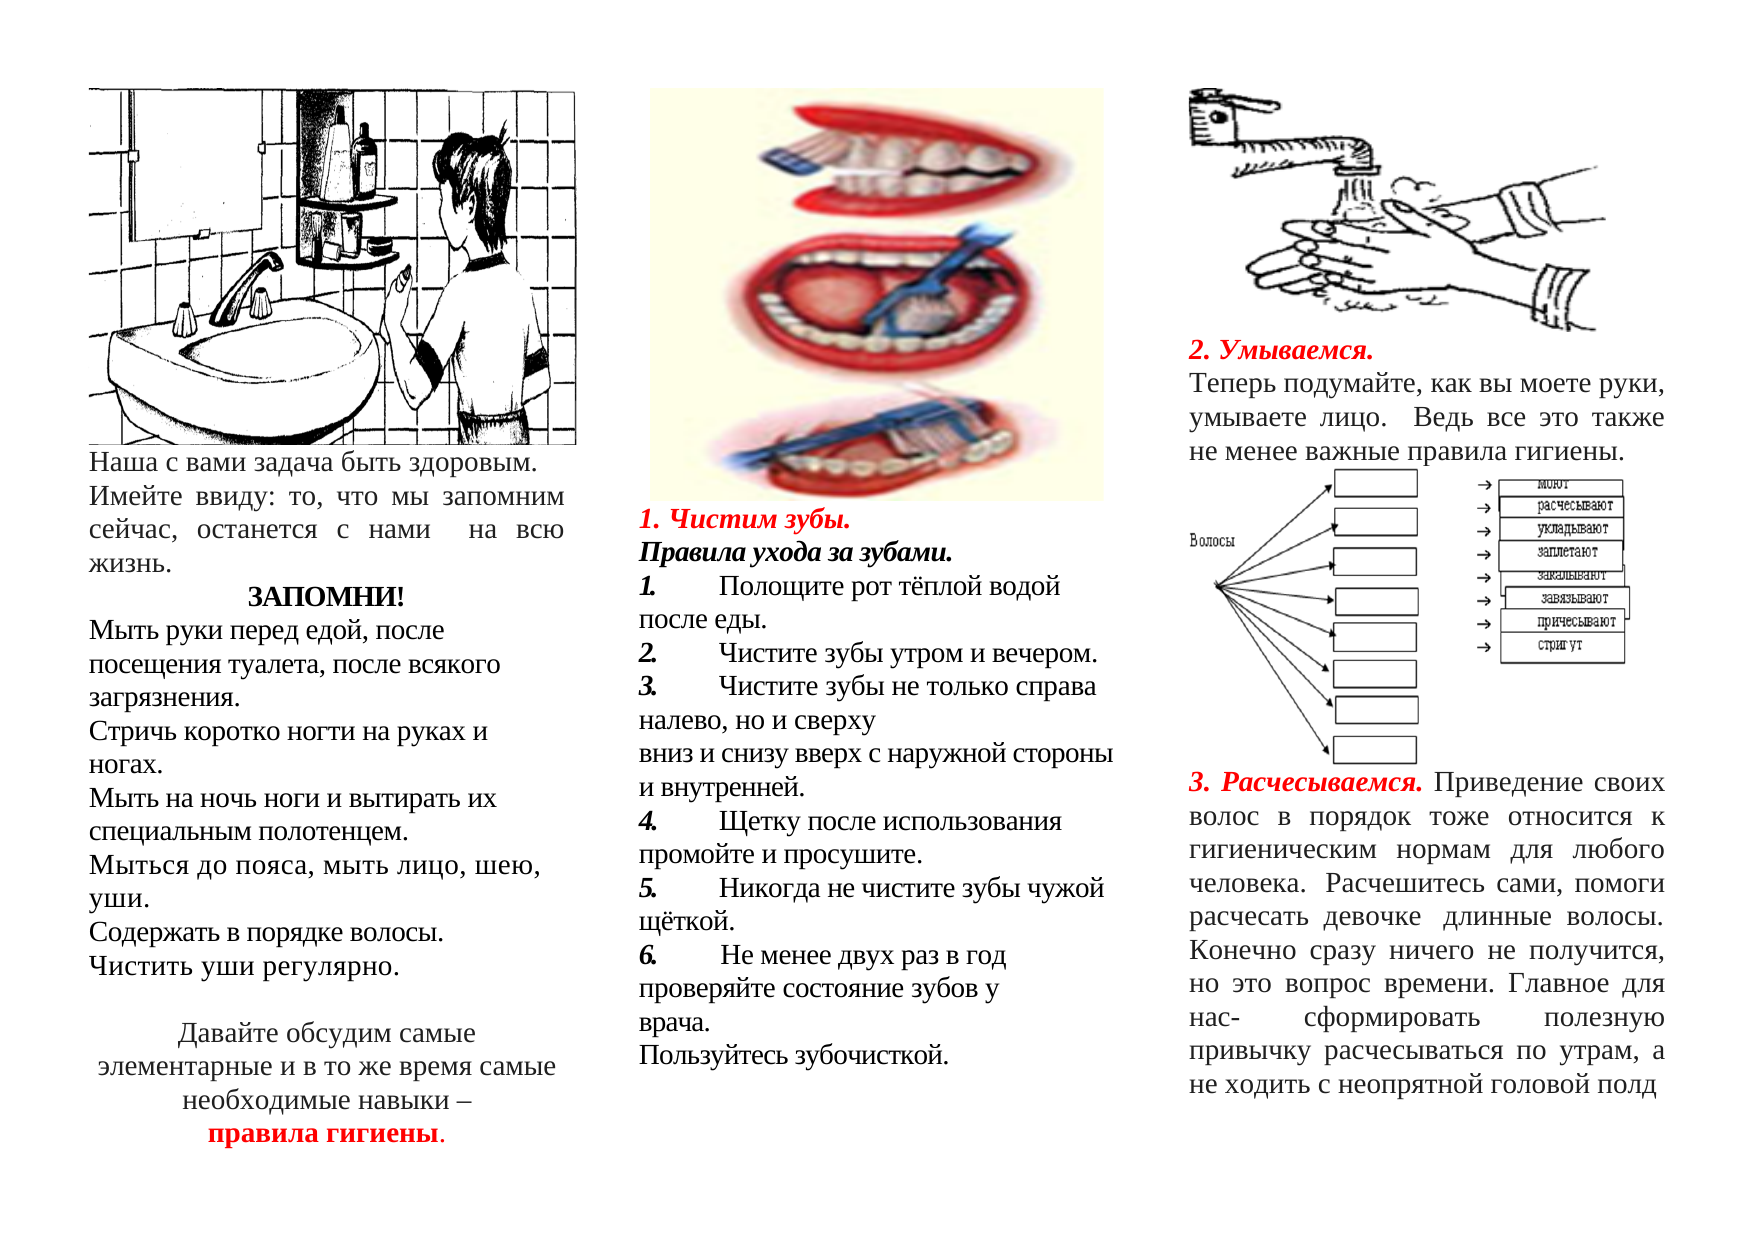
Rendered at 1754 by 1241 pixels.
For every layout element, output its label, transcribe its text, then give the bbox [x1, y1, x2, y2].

picture [650, 88, 1104, 501]
text Давайте обсудим самые элементарные и в то же время самые необходимые навыки – [89, 1015, 565, 1115]
text Имейте ввиду: то, что мы запомним сейчас, останется с нами на всю жизнь. [89, 478, 565, 579]
picture [1188, 466, 1644, 765]
text Наша с вами задача быть здоровым. [89, 445, 565, 478]
text Правила ухода за зубами. [639, 534, 1115, 568]
text 2. Умываемся. [1189, 332, 1665, 366]
text Мыть на ночь ноги и вытирать их специальным полотенцем. [89, 780, 565, 847]
list Щетку после использования промойте и просушите. [639, 803, 1115, 870]
picture [1188, 88, 1606, 332]
list Чистите зубы не только справа налево, но и сверху вниз и снизу вверх с наружной стороны и внутренней. [639, 668, 1115, 803]
text Пользуйтесь зубочисткой. [639, 1037, 1115, 1071]
text ЗАПОМНИ! [89, 579, 565, 612]
list Не менее двух раз в год проверяйте состояние зубов у врача. [639, 937, 1115, 1037]
text Теперь подумайте, как вы моете руки, умываете лицо. Ведь все это также не менее важные правила гигиены. [1189, 366, 1665, 466]
list Полощите рот тёплой водой после еды. [639, 568, 1115, 635]
picture [88, 88, 577, 445]
text загрязнения. [89, 679, 565, 713]
list Никогда не чистите зубы чужой щёткой. [639, 870, 1115, 937]
text Мыть руки перед едой, после посещения туалета, после всякого [89, 612, 565, 679]
list Чистите зубы утром и вечером. [639, 635, 1115, 668]
text Содержать в порядке волосы. [89, 914, 565, 948]
text правила гигиены. [89, 1115, 565, 1149]
text Стричь коротко ногти на руках и ногах. [89, 713, 565, 780]
text 1. Чистим зубы. [639, 501, 1115, 534]
text Чистить уши регулярно. [89, 948, 565, 981]
text 3. Расчесываемся. Приведение своих волос в порядок тоже относится к гигиеническим нормам для любого человека. Расчешитесь сами, помоги расчесать девочке длинные волосы. [1189, 764, 1665, 932]
text Конечно сразу ничего не получится, но это вопрос времени. Главное для нас- сформировать полезную привычку расчесываться по утрам, а не ходить с неопрятной головой полд [1189, 932, 1665, 1099]
text Мыться до пояса, мыть лицо, шею, уши. [89, 847, 565, 914]
